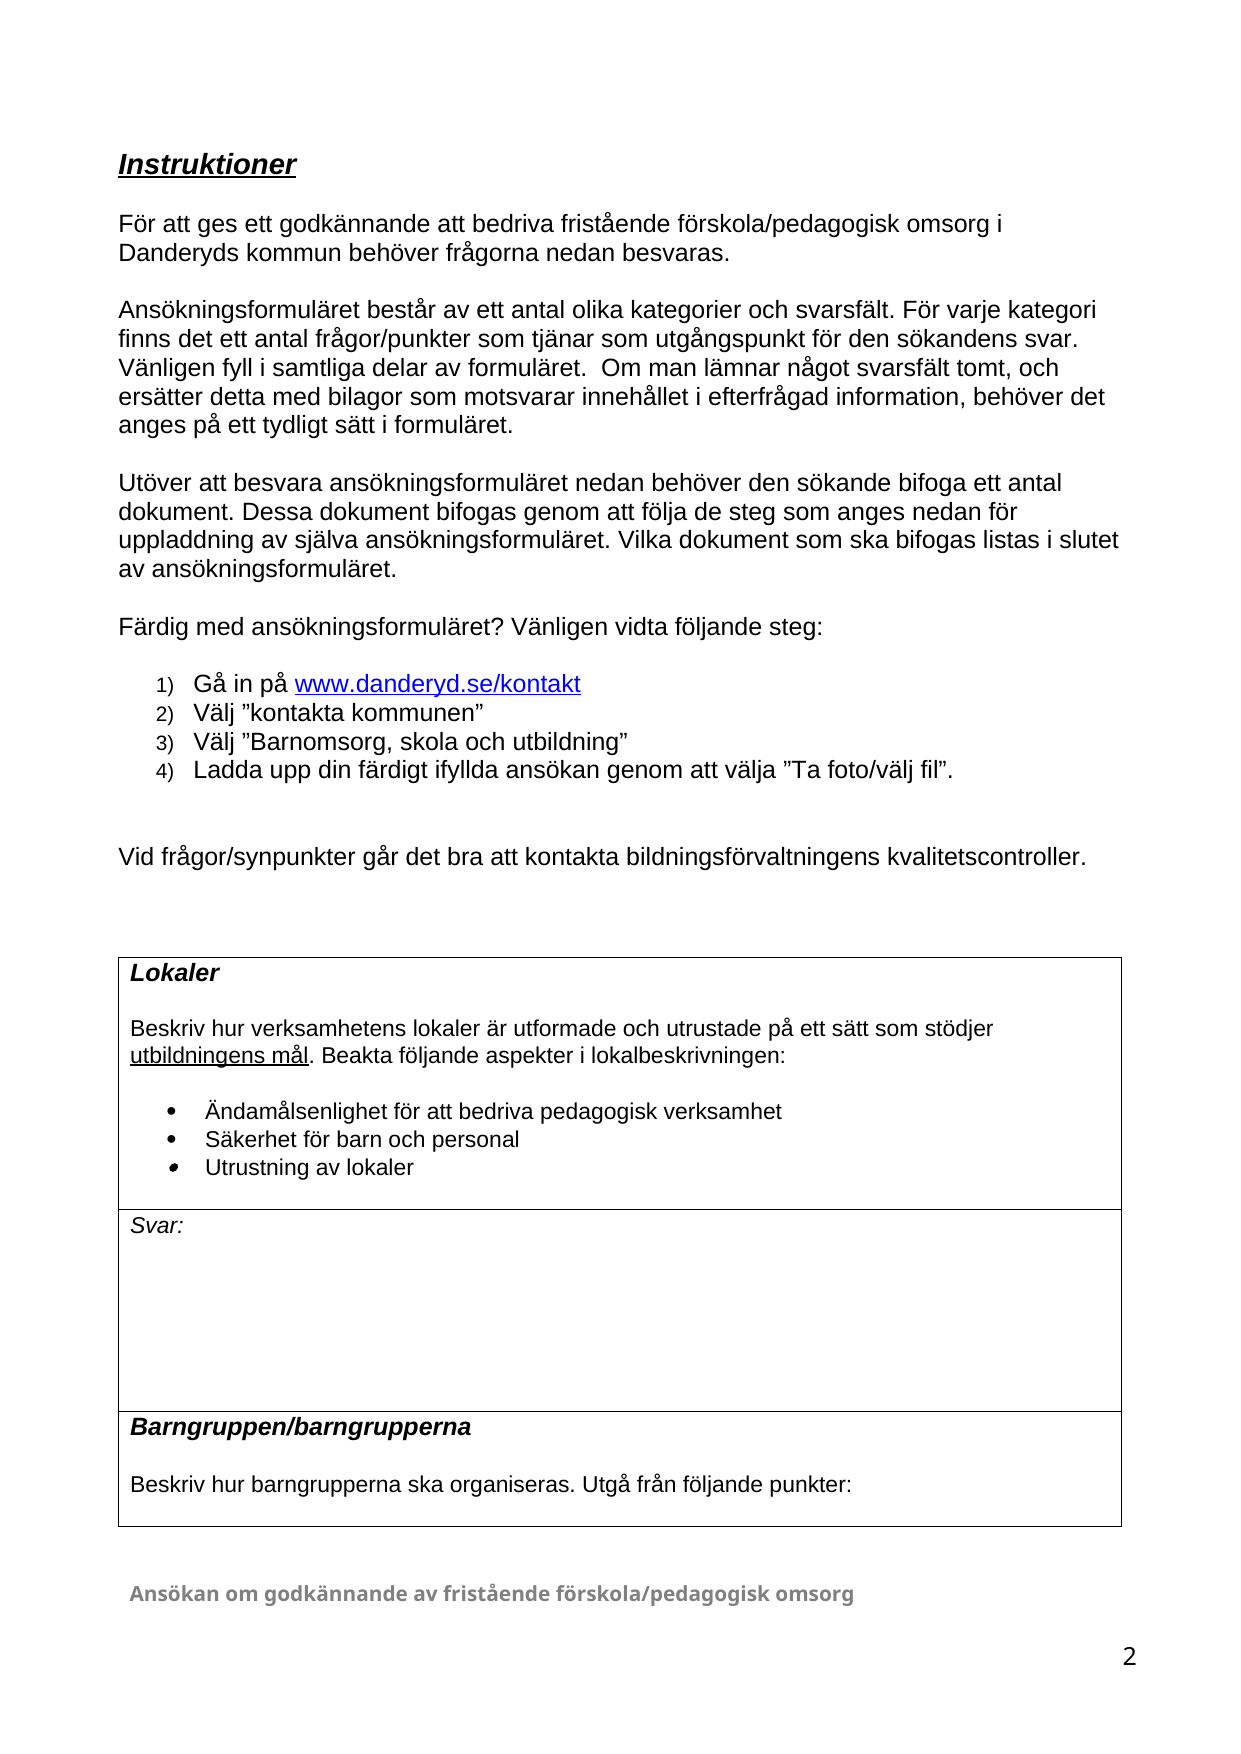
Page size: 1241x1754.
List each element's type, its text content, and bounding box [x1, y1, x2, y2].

list Ladda upp din färdigt ifyllda ansökan genom att välja ”Ta foto/välj fil”. [156, 755, 1122, 784]
text Vid frågor/synpunkter går det bra att kontakta bildningsförvaltningens kvalitetscontroller. [118, 842, 1122, 870]
list Välj ”kontakta kommunen” [156, 698, 1122, 727]
text Utöver att besvara ansökningsformuläret nedan behöver den sökande bifoga ett antal dokument. Dessa dokument bifogas genom att följa de steg som anges nedan för uppladdning av själva ansökningsformuläret. Vilka dokument som ska bifogas listas i slutet av ansökningsformuläret. [118, 468, 1122, 583]
table_cell Svar: [119, 1210, 1121, 1411]
list Välj ”Barnomsorg, skola och utbildning” [156, 727, 1122, 755]
list Gå in på www.danderyd.se/kontakt [156, 669, 1122, 698]
table_header Lokaler Beskriv hur verksamhetens lokaler är utformade och utrustade på ett sätt som stödjer utbildningens mål. Beakta följande aspekter i lokalbeskrivningen: Ändamålsenlighet för att bedriva pedagogisk verksamhet Säkerhet för barn och personal Utrustning av lokaler [119, 958, 1121, 1209]
text För att ges ett godkännande att bedriva fristående förskola/pedagogisk omsorg i Danderyds kommun behöver frågorna nedan besvaras. [118, 209, 1122, 267]
text Färdig med ansökningsformuläret? Vänligen vidta följande steg: [118, 612, 1122, 640]
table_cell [119, 1412, 1121, 1526]
text Ansökningsformuläret består av ett antal olika kategorier och svarsfält. För varje kategori finns det ett antal frågor/punkter som tjänar som utgångspunkt för den sökandens svar. Vänligen fyll i samtliga delar av formuläret. Om man lämnar något svarsfält tomt, och ersätter detta med bilagor som motsvarar innehållet i efterfrågad information, behöver det anges på ett tydligt sätt i formuläret. [118, 295, 1122, 439]
text Instruktioner [118, 147, 1122, 180]
